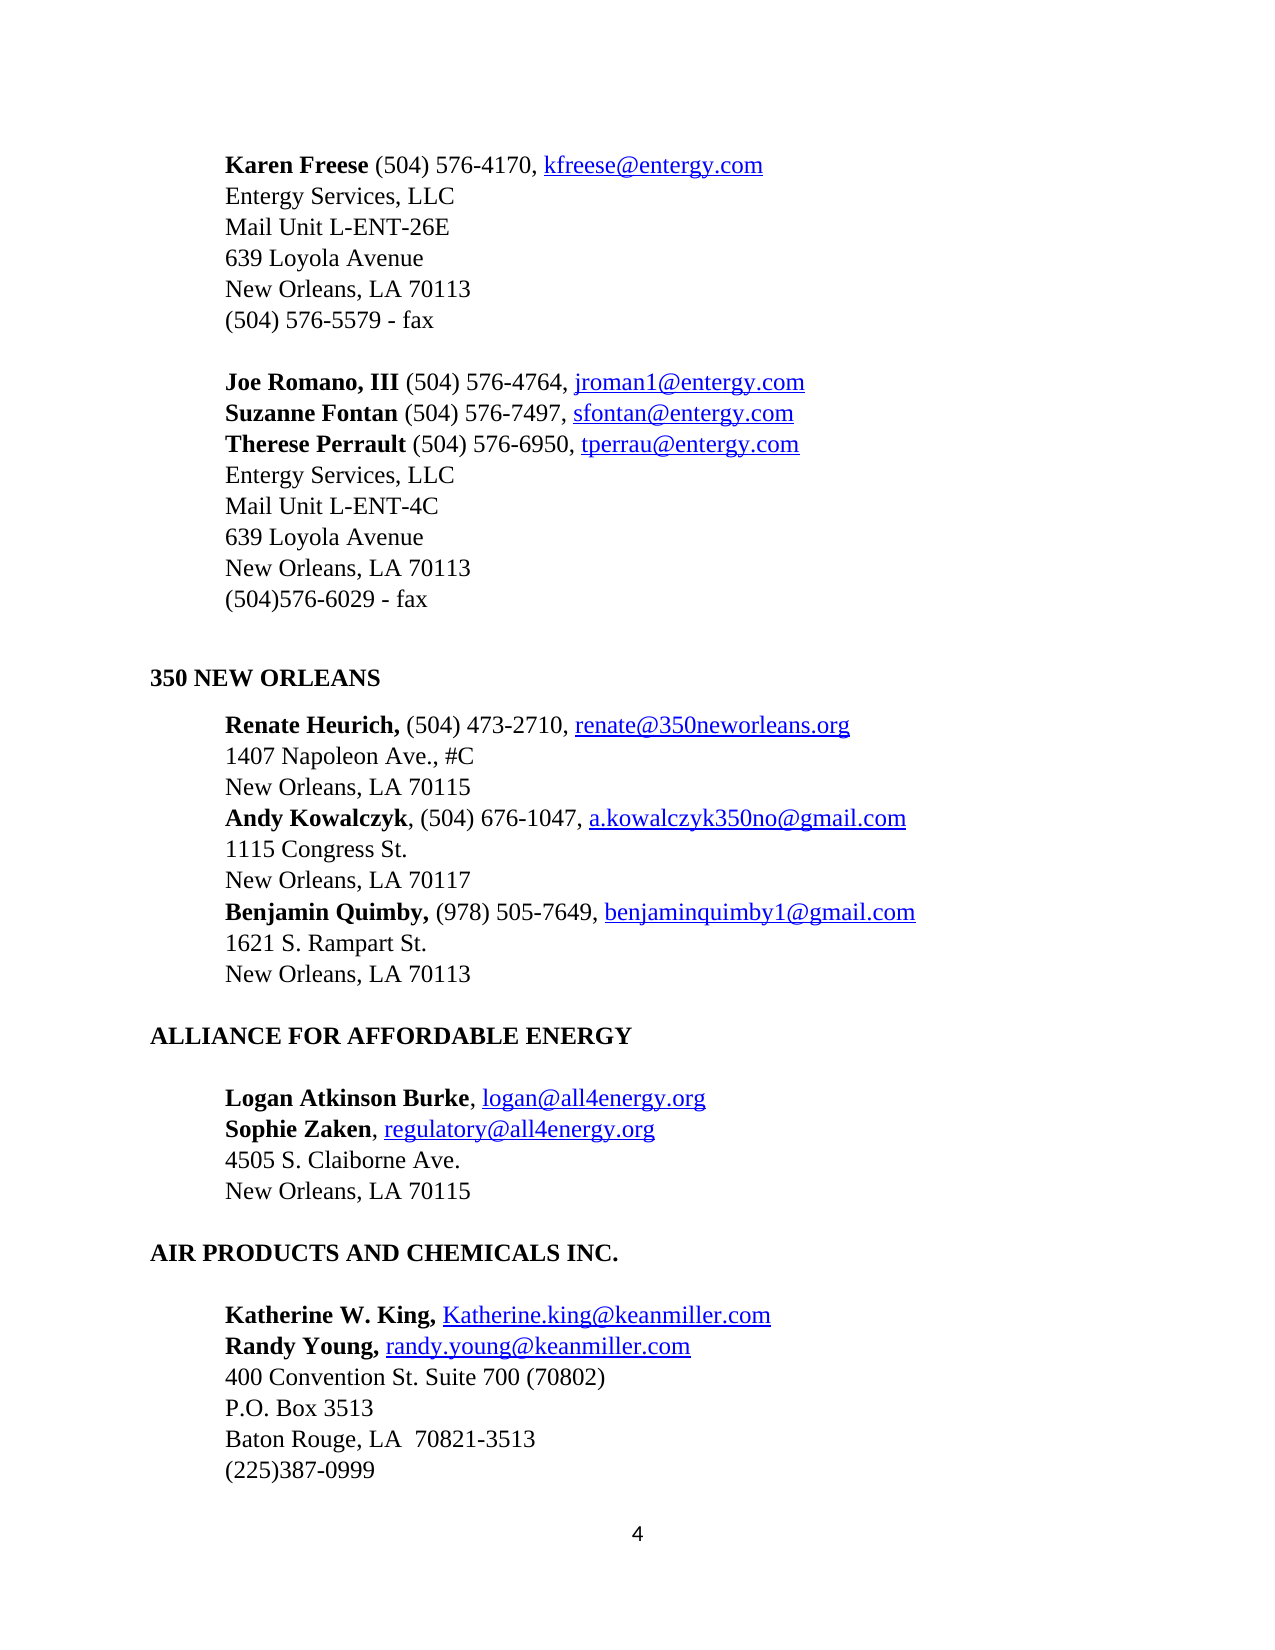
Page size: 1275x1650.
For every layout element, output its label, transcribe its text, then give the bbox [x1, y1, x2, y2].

text 1115 Congress St. [150, 834, 1125, 863]
text 1621 S. Rampart St. [150, 928, 1125, 956]
text (225)387-0999 [150, 1455, 1125, 1484]
text Katherine W. King, Katherine.king@keanmiller.com [150, 1300, 1125, 1329]
text 350 NEW ORLEANS [150, 663, 1125, 691]
text Therese Perrault (504) 576-6950, tperrau@entergy.com [150, 429, 1125, 457]
text 1407 Napoleon Ave., #C [150, 741, 1125, 770]
text New Orleans, LA 70113 [225, 553, 1125, 582]
text Renate Heurich, (504) 473-2710, renate@350neworleans.org [150, 710, 1125, 739]
text 639 Loyola Avenue [225, 522, 1125, 551]
text Sophie Zaken, regulatory@all4energy.org [150, 1114, 1125, 1143]
text Entergy Services, LLC [225, 460, 1125, 488]
text P.O. Box 3513 [150, 1393, 1125, 1422]
text Baton Rouge, LA 70821-3513 [150, 1424, 1125, 1453]
text New Orleans, LA 70117 [150, 866, 1125, 894]
text New Orleans, LA 70115 [150, 1176, 1125, 1205]
text Logan Atkinson Burke, logan@all4energy.org [150, 1083, 1125, 1112]
text Karen Freese (504) 576-4170, kfreese@entergy.com [150, 150, 1125, 179]
text New Orleans, LA 70115 [150, 772, 1125, 801]
text (504)576-6029 - fax [225, 584, 1125, 613]
text 639 Loyola Avenue [150, 243, 1125, 272]
text Andy Kowalczyk, (504) 676-1047, a.kowalczyk350no@gmail.com [150, 803, 1125, 832]
text Randy Young, randy.young@keanmiller.com [150, 1331, 1125, 1360]
text AIR PRODUCTS AND CHEMICALS INC. [150, 1238, 1125, 1267]
text Benjamin Quimby, (978) 505-7649, benjaminquimby1@gmail.com [150, 897, 1125, 925]
text Mail Unit L-ENT-26E [150, 212, 1125, 241]
text ALLIANCE FOR AFFORDABLE ENERGY [150, 1021, 1125, 1049]
text 400 Convention St. Suite 700 (70802) [150, 1362, 1125, 1391]
text Entergy Services, LLC [150, 181, 1125, 210]
text 4505 S. Claiborne Ave. [150, 1145, 1125, 1174]
text New Orleans, LA 70113 [150, 959, 1125, 987]
text Mail Unit L-ENT-4C [225, 491, 1125, 519]
text Suzanne Fontan (504) 576-7497, sfontan@entergy.com [225, 398, 1125, 426]
text Joe Romano, III (504) 576-4764, jroman1@entergy.com [225, 367, 1125, 395]
text (504) 576-5579 - fax [150, 305, 1125, 334]
text New Orleans, LA 70113 [150, 274, 1125, 303]
